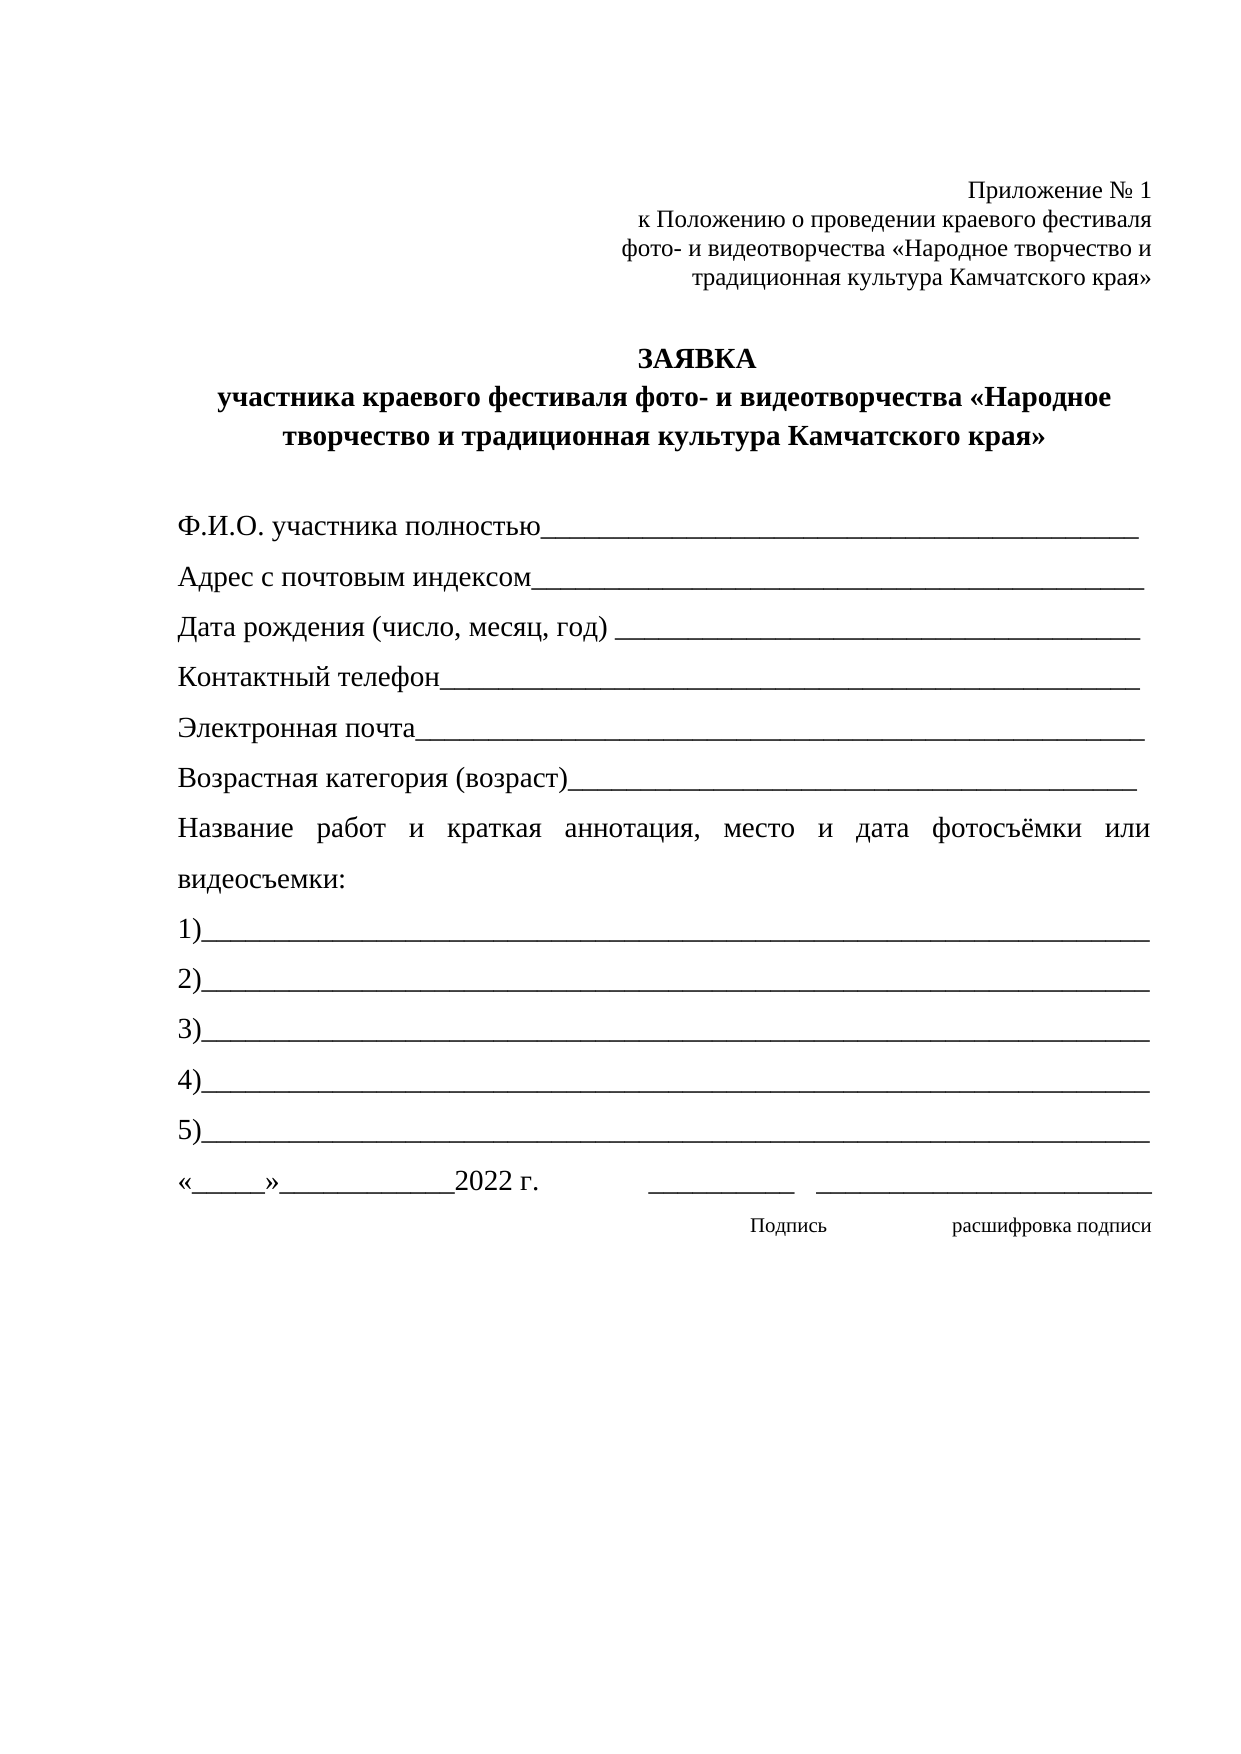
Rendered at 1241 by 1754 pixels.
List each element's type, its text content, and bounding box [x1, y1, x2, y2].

text 4)_________________________________________________________________ [177, 1062, 1152, 1096]
text 5)_________________________________________________________________ [177, 1112, 1152, 1146]
text Дата рождения (число, месяц, год) ____________________________________ [177, 609, 1152, 643]
text 1)_________________________________________________________________2)_________________________________________________________________ [177, 911, 1152, 995]
text Название работ и краткая аннотация, место и дата фотосъёмки или видеосъемки: [177, 810, 1152, 894]
text Электронная почта__________________________________________________ [177, 710, 1152, 743]
text «_____»____________2022 г. __________ _______________________ [177, 1163, 1152, 1196]
text фото- и видеотворчества «Народное творчество и [177, 233, 1152, 262]
text традиционная культура Камчатского края» [177, 262, 1152, 291]
text Адрес с почтовым индексом__________________________________________ [177, 559, 1152, 592]
text Приложение № 1 [177, 176, 1152, 204]
text Контактный телефон________________________________________________ [177, 659, 1152, 693]
text к Положению о проведении краевого фестиваля [177, 204, 1152, 233]
text Возрастная категория (возраст)_______________________________________ [177, 760, 1152, 794]
text Подпись расшифровка подписи [177, 1213, 1152, 1237]
text участника краевого фестиваля фото- и видеотворчества «Народное творчество и традиционная культура Камчатского края» [177, 379, 1152, 452]
text Ф.И.О. участника полностью_________________________________________ [177, 508, 1152, 542]
text ЗАЯВКА [177, 341, 1152, 374]
text 3)_________________________________________________________________ [177, 1012, 1152, 1045]
